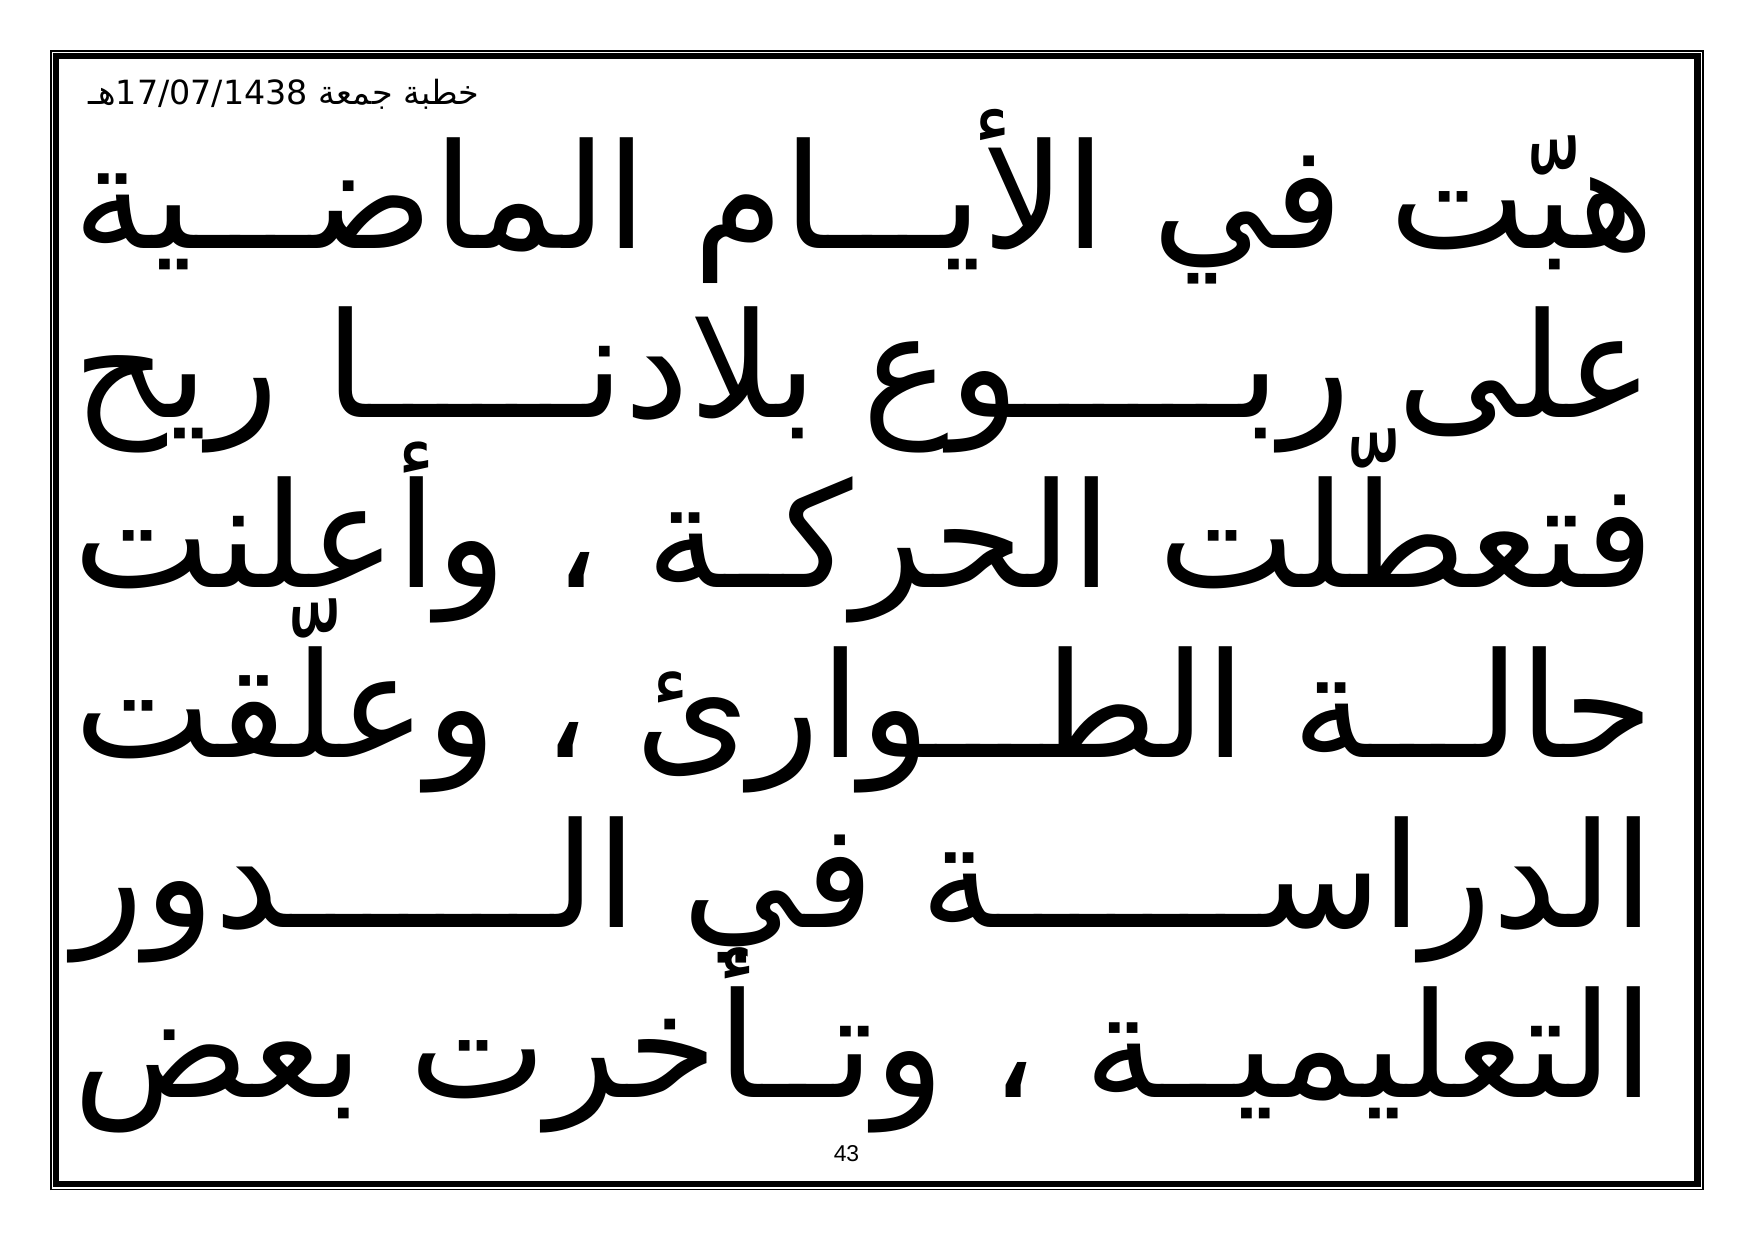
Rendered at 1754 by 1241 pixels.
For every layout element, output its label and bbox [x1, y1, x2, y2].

text [74, 113, 1654, 1131]
